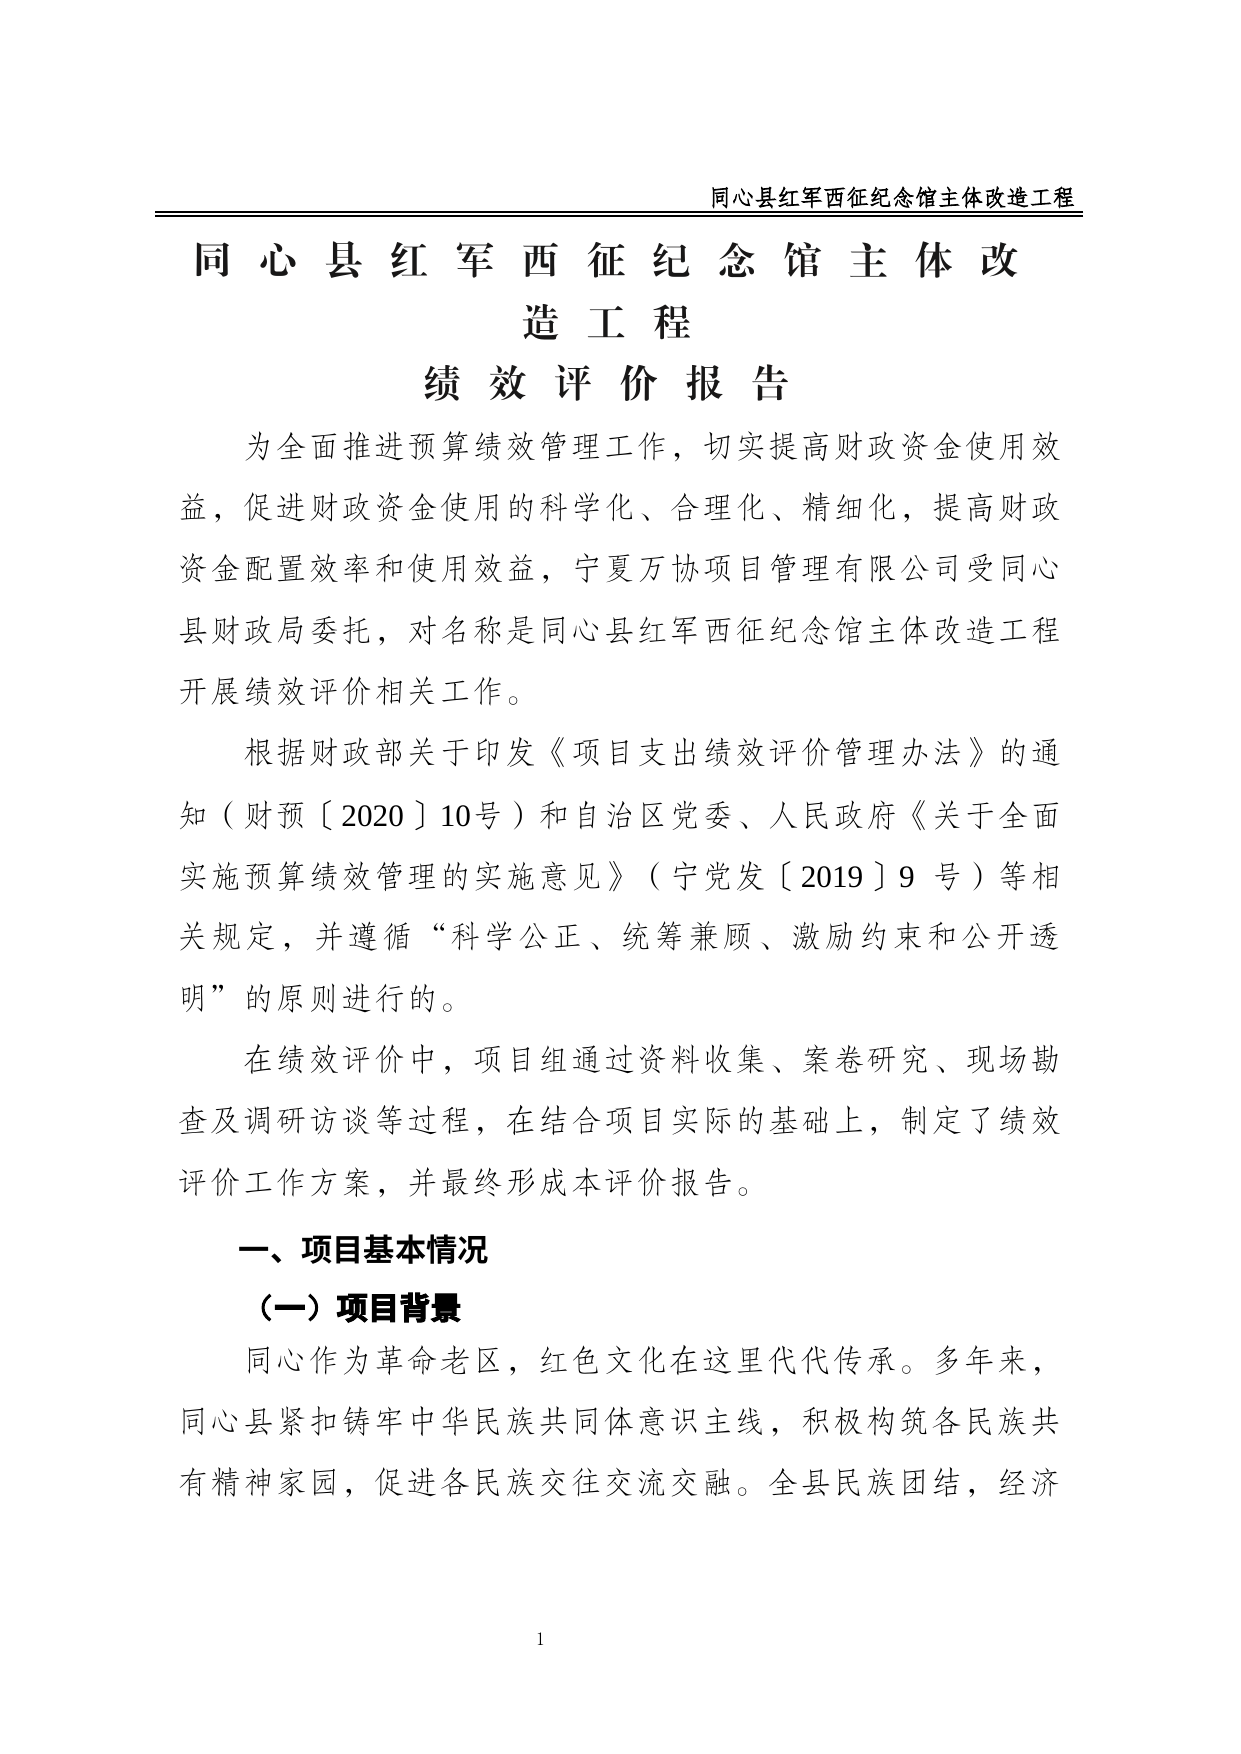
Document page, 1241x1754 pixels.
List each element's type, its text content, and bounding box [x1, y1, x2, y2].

text 同心县红军西征纪念馆主体改造工程 [177, 233, 1063, 355]
text 在绩效评价中，项目组通过资料收集、案卷研究、现场勘查及调研访谈等过程，在结合项目实际的基础上，制定了绩效评价工作方案，并最终形成本评价报告。 [177, 1030, 1063, 1214]
text 根据财政部关于印发《项目支出绩效评价管理办法》的通知（财预〔2020〕10号）和自治区党委、人民政府《关于全面实施预算绩效管理的实施意见》（宁党发〔2019〕9号）等相关规定，并遵循“科学公正、统筹兼顾、激励约束和公开透明”的原则进行的。 [177, 723, 1063, 1030]
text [177, 1331, 1063, 1515]
text 绩效评价报告 [177, 355, 1063, 417]
text 为全面推进预算绩效管理工作，切实提高财政资金使用效益，促进财政资金使用的科学化、合理化、精细化，提高财政资金配置效率和使用效益，宁夏万协项目管理有限公司受同心县财政局委托，对名称是同心县红军西征纪念馆主体改造工程开展绩效评价相关工作。 [177, 417, 1063, 723]
subtitle 一、项目基本情况 [177, 1214, 1063, 1273]
subtitle （一）项目背景 [177, 1273, 1063, 1331]
